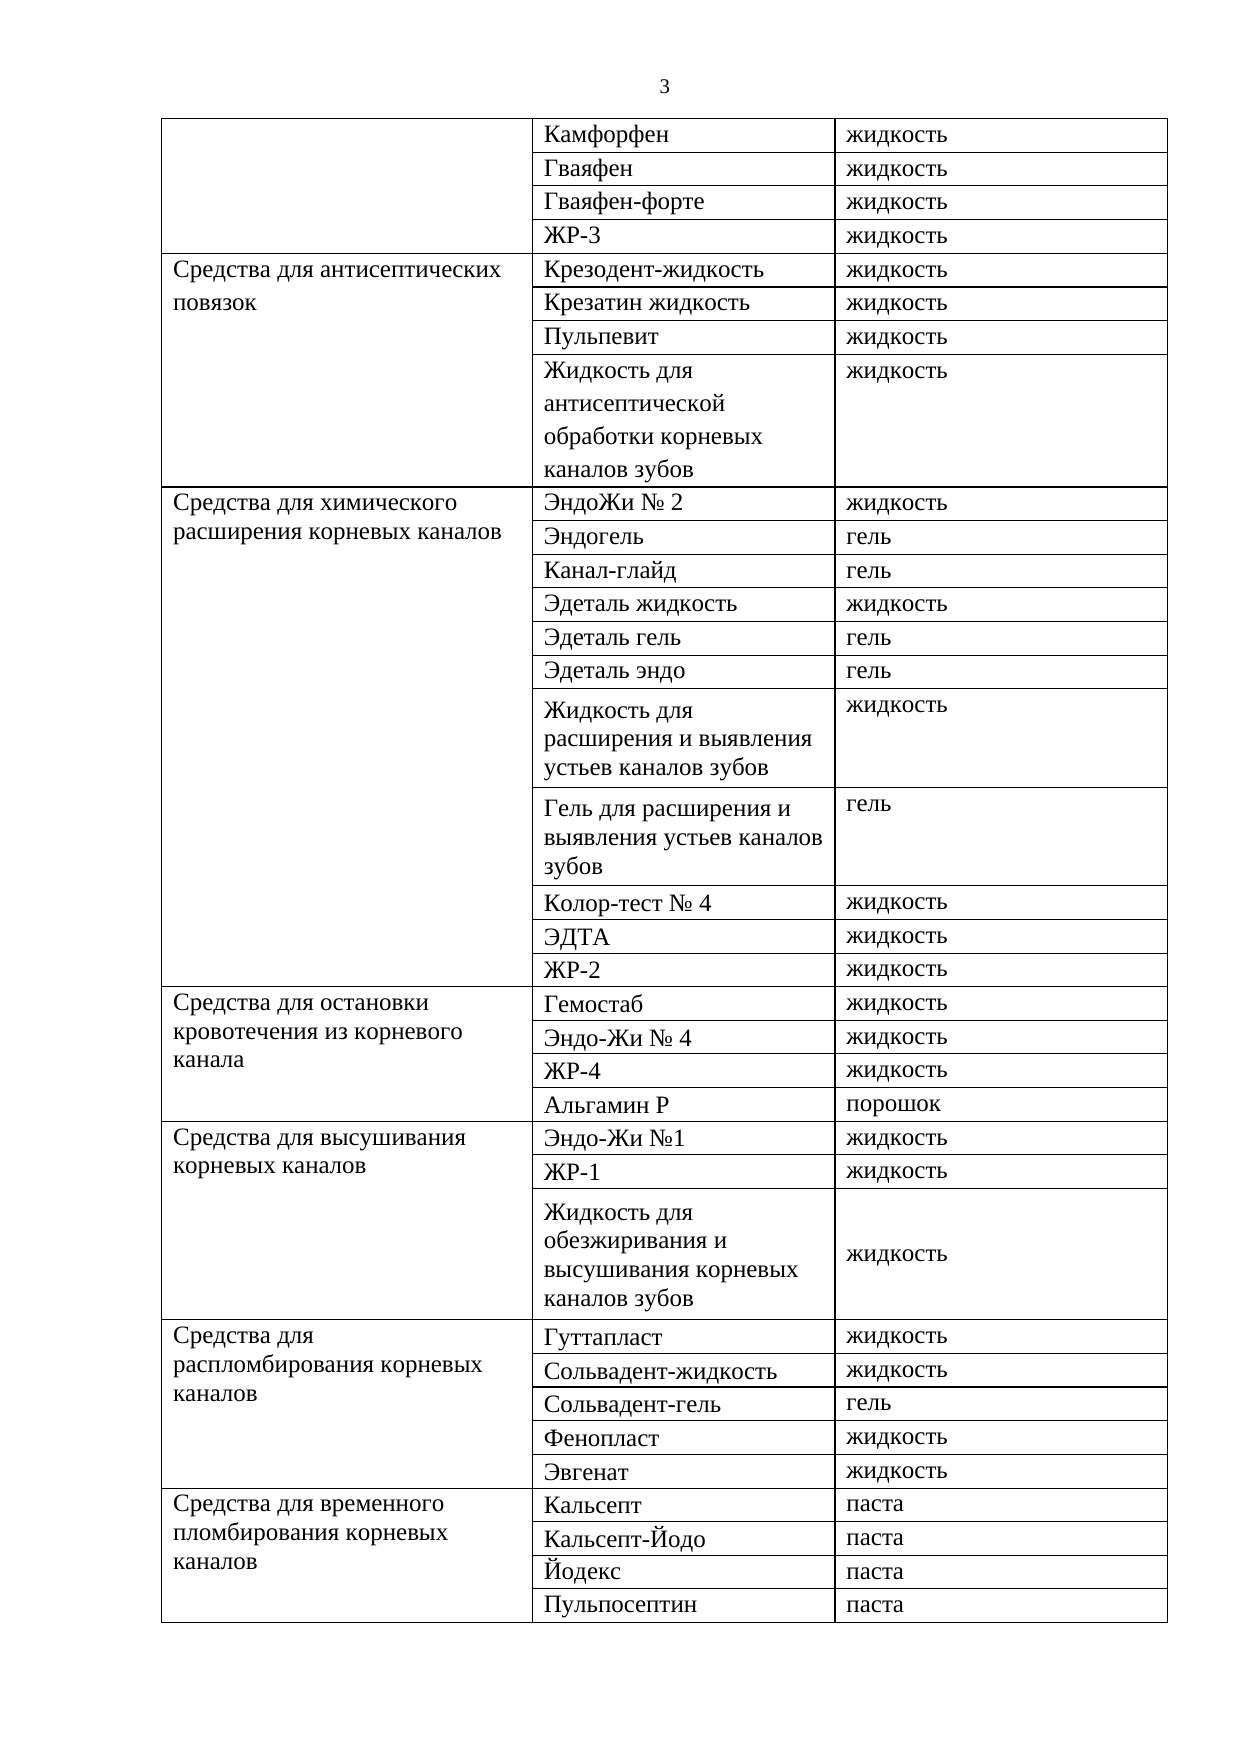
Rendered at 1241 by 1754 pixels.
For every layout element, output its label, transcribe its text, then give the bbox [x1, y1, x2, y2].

table_cell Гемостаб [533, 987, 834, 1020]
table_cell жидкость [836, 689, 1167, 787]
table_cell жидкость [836, 886, 1167, 919]
table_cell ЭндоЖи № 2 [533, 488, 834, 520]
table_cell Эндо-Жи № 4 [533, 1021, 834, 1053]
table_cell Жидкость для расширения и выявления устьев каналов зубов [533, 689, 834, 787]
table_cell жидкость [836, 1122, 1167, 1154]
table_cell Эндо-Жи №1 [533, 1122, 834, 1154]
table_cell паста [836, 1556, 1167, 1588]
table_cell жидкость [836, 288, 1167, 320]
table_cell Средства для высушивания корневых каналов [162, 1122, 532, 1319]
table_cell Средства для распломбирования корневых каналов [162, 1320, 532, 1487]
table_cell Эдеталь гель [533, 622, 834, 654]
table_cell Альгамин Р [533, 1088, 834, 1121]
table_cell Средства для остановки кровотечения из корневого канала [162, 987, 532, 1121]
table_cell Сольвадент-жидкость [533, 1354, 834, 1386]
table_cell Фенопласт [533, 1421, 834, 1454]
table_cell ЖР-4 [533, 1054, 834, 1087]
table_cell жидкость [836, 920, 1167, 952]
table_cell Канал-глайд [533, 555, 834, 587]
table_cell Пульпосептин [533, 1589, 834, 1622]
table_cell жидкость [836, 153, 1167, 185]
table_cell Эдеталь эндо [533, 656, 834, 688]
table_cell гель [836, 622, 1167, 654]
table_cell паста [836, 1489, 1167, 1521]
table_cell Камфорфен [533, 119, 834, 152]
table_cell гель [836, 788, 1167, 885]
table_cell Гуттапласт [533, 1320, 834, 1353]
table_cell жидкость [836, 1421, 1167, 1454]
table_cell гель [836, 1388, 1167, 1420]
table_cell Средства для химического расширения корневых каналов [162, 488, 532, 986]
table_cell жидкость [836, 321, 1167, 354]
table_cell жидкость [836, 1054, 1167, 1087]
table_cell Эдеталь жидкость [533, 588, 834, 621]
table_cell жидкость [836, 254, 1167, 286]
table_cell Средства для антисептических повязок [162, 254, 532, 486]
table_cell Йодекс [533, 1556, 834, 1588]
table_cell жидкость [836, 488, 1167, 520]
table_cell Гваяфен-форте [533, 186, 834, 219]
table_cell ЖР-1 [533, 1155, 834, 1188]
table_cell паста [836, 1522, 1167, 1555]
table_cell Колор-тест № 4 [533, 886, 834, 919]
table_cell жидкость [836, 186, 1167, 219]
table_cell Средства для временного пломбирования корневых каналов [162, 1489, 532, 1622]
table_cell жидкость [836, 1189, 1167, 1319]
table_cell жидкость [836, 987, 1167, 1020]
table_cell ЭДТА [533, 920, 834, 952]
table_cell Кальсепт [533, 1489, 834, 1521]
table_cell гель [836, 555, 1167, 587]
table_cell жидкость [836, 220, 1167, 253]
table_cell гель [836, 521, 1167, 554]
table_cell Гель для расширения и выявления устьев каналов зубов [533, 788, 834, 885]
table_cell Кальсепт-Йодо [533, 1522, 834, 1555]
table_cell гель [836, 656, 1167, 688]
table_cell ЖР-3 [533, 220, 834, 253]
table_cell Эндогель [533, 521, 834, 554]
table_cell Пульпевит [533, 321, 834, 354]
table_cell жидкость [836, 119, 1167, 152]
table_cell жидкость [836, 1155, 1167, 1188]
table_cell жидкость [836, 1320, 1167, 1353]
table_cell порошок [836, 1088, 1167, 1121]
table_cell Крезодент-жидкость [533, 254, 834, 286]
table_cell Гваяфен [533, 153, 834, 185]
table_cell ЖР-2 [533, 954, 834, 986]
table_cell Сольвадент-гель [533, 1388, 834, 1420]
table_cell паста [836, 1589, 1167, 1622]
table_cell жидкость [836, 588, 1167, 621]
table_cell Жидкость для антисептической обработки корневых каналов зубов [533, 355, 834, 486]
table_cell жидкость [836, 355, 1167, 486]
table_cell жидкость [836, 1354, 1167, 1386]
table_cell жидкость [836, 1455, 1167, 1487]
table_cell Крезатин жидкость [533, 288, 834, 320]
table_cell жидкость [836, 1021, 1167, 1053]
table_cell Эвгенат [533, 1455, 834, 1487]
table_cell жидкость [836, 954, 1167, 986]
table_cell Жидкость для обезжиривания и высушивания корневых каналов зубов [533, 1189, 834, 1319]
